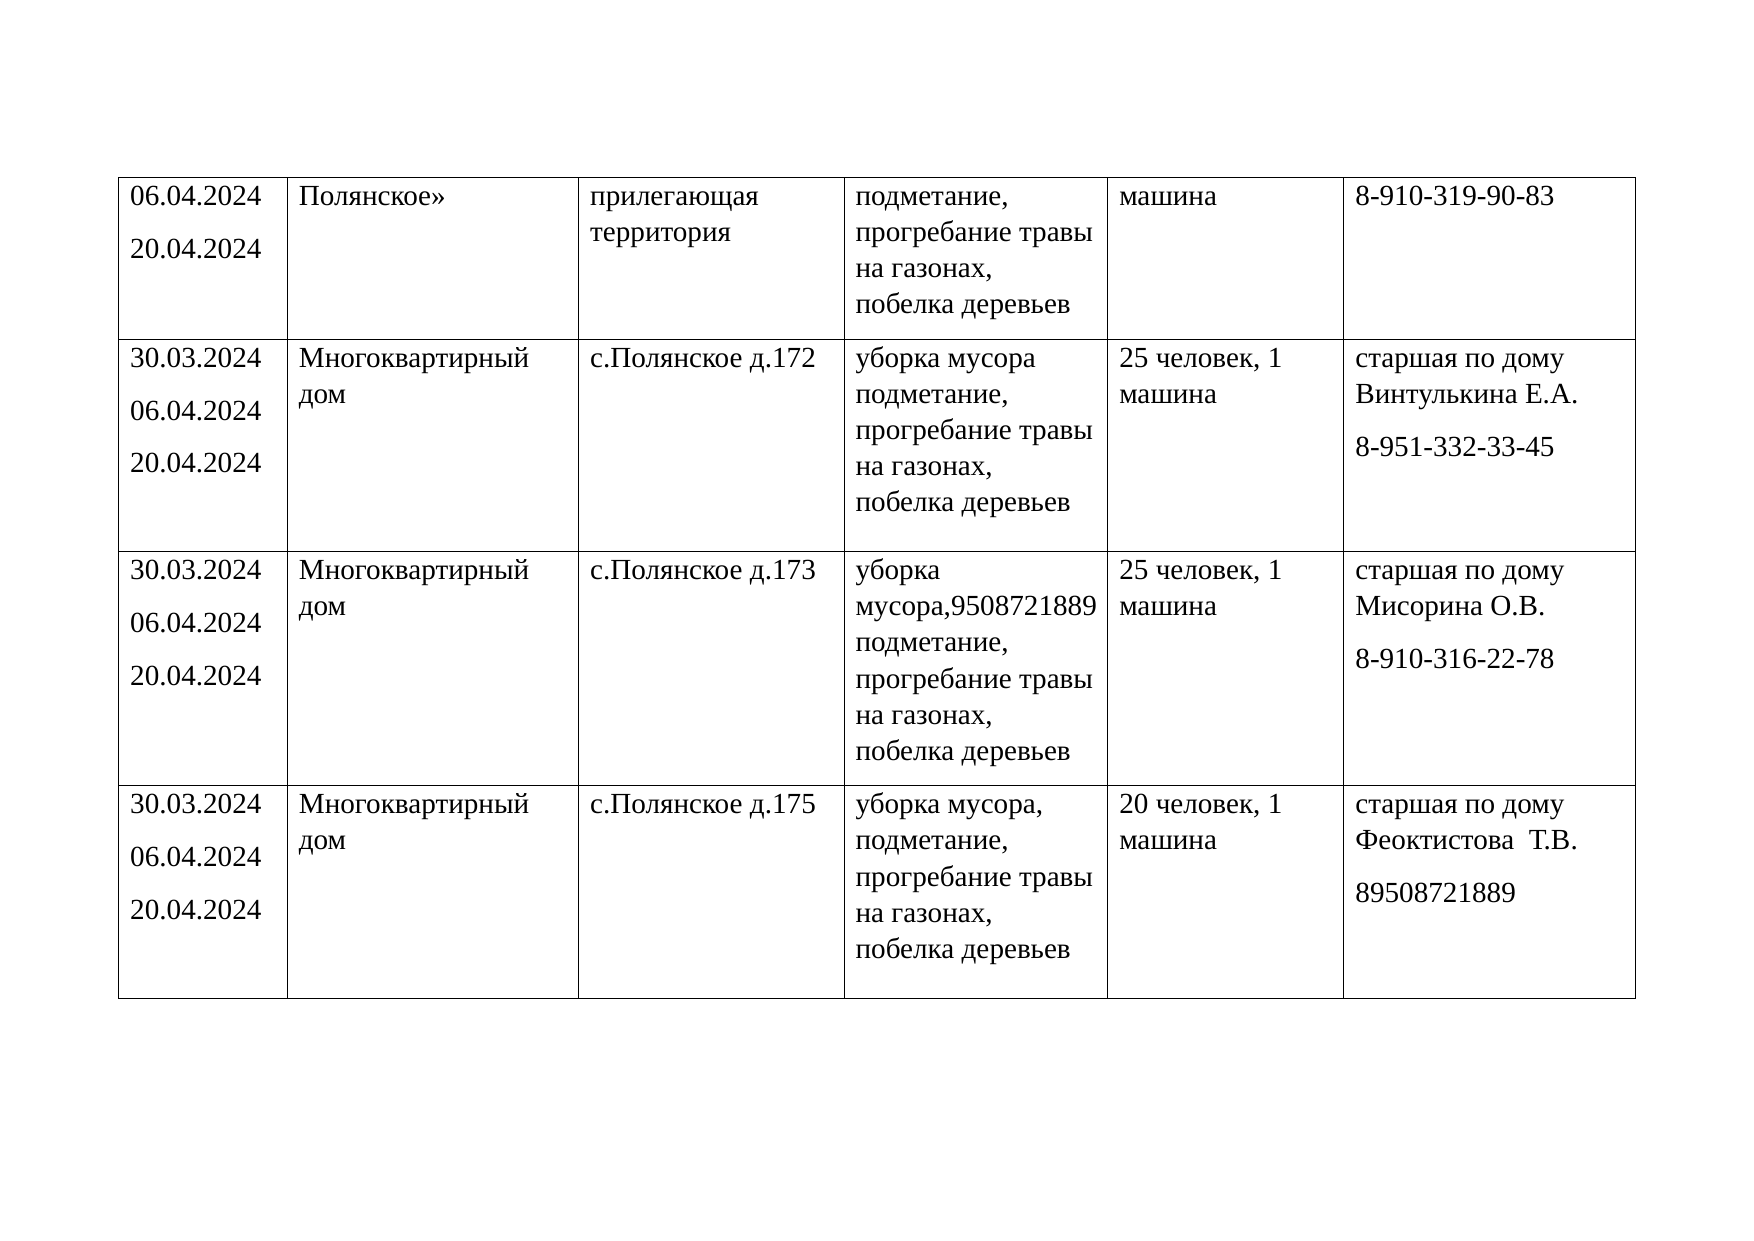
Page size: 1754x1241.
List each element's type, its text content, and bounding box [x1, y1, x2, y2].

table_cell уборка мусора,9508721889 подметание, прогребание травы на газонах, побелка деревьев [845, 552, 1107, 785]
table_cell 25 человек, 1 машина [1108, 340, 1343, 551]
table_cell с.Полянское д.172 [579, 340, 844, 551]
table_cell 20 человек, 1 машина [1108, 786, 1343, 998]
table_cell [1344, 178, 1635, 339]
table_cell старшая по дому Мисорина О.В. 8-910-316-22-78 [1344, 552, 1635, 785]
table_cell с.Полянское д.173 [579, 552, 844, 785]
table_cell старшая по дому Феоктистова Т.В. 89508721889 [1344, 786, 1635, 998]
table_cell 30.03.2024 06.04.2024 20.04.2024 [119, 340, 287, 551]
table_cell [845, 178, 1107, 339]
table_cell уборка мусора подметание, прогребание травы на газонах, побелка деревьев [845, 340, 1107, 551]
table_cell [119, 178, 287, 339]
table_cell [579, 178, 844, 339]
table_cell Многоквартирный дом [288, 340, 578, 551]
table_cell Многоквартирный дом [288, 552, 578, 785]
table_cell 25 человек, 1 машина [1108, 552, 1343, 785]
table_cell с.Полянское д.175 [579, 786, 844, 998]
table_cell 30.03.2024 06.04.2024 20.04.2024 [119, 552, 287, 785]
table_cell 30.03.2024 06.04.2024 20.04.2024 [119, 786, 287, 998]
table_cell ООО «ТПХ Полянское» [288, 178, 578, 339]
table_cell Многоквартирный дом [288, 786, 578, 998]
table_cell уборка мусора, подметание, прогребание травы на газонах, побелка деревьев [845, 786, 1107, 998]
table_cell старшая по дому Винтулькина Е.А. 8-951-332-33-45 [1344, 340, 1635, 551]
table_cell 6 человек, 1 машина [1108, 178, 1343, 339]
